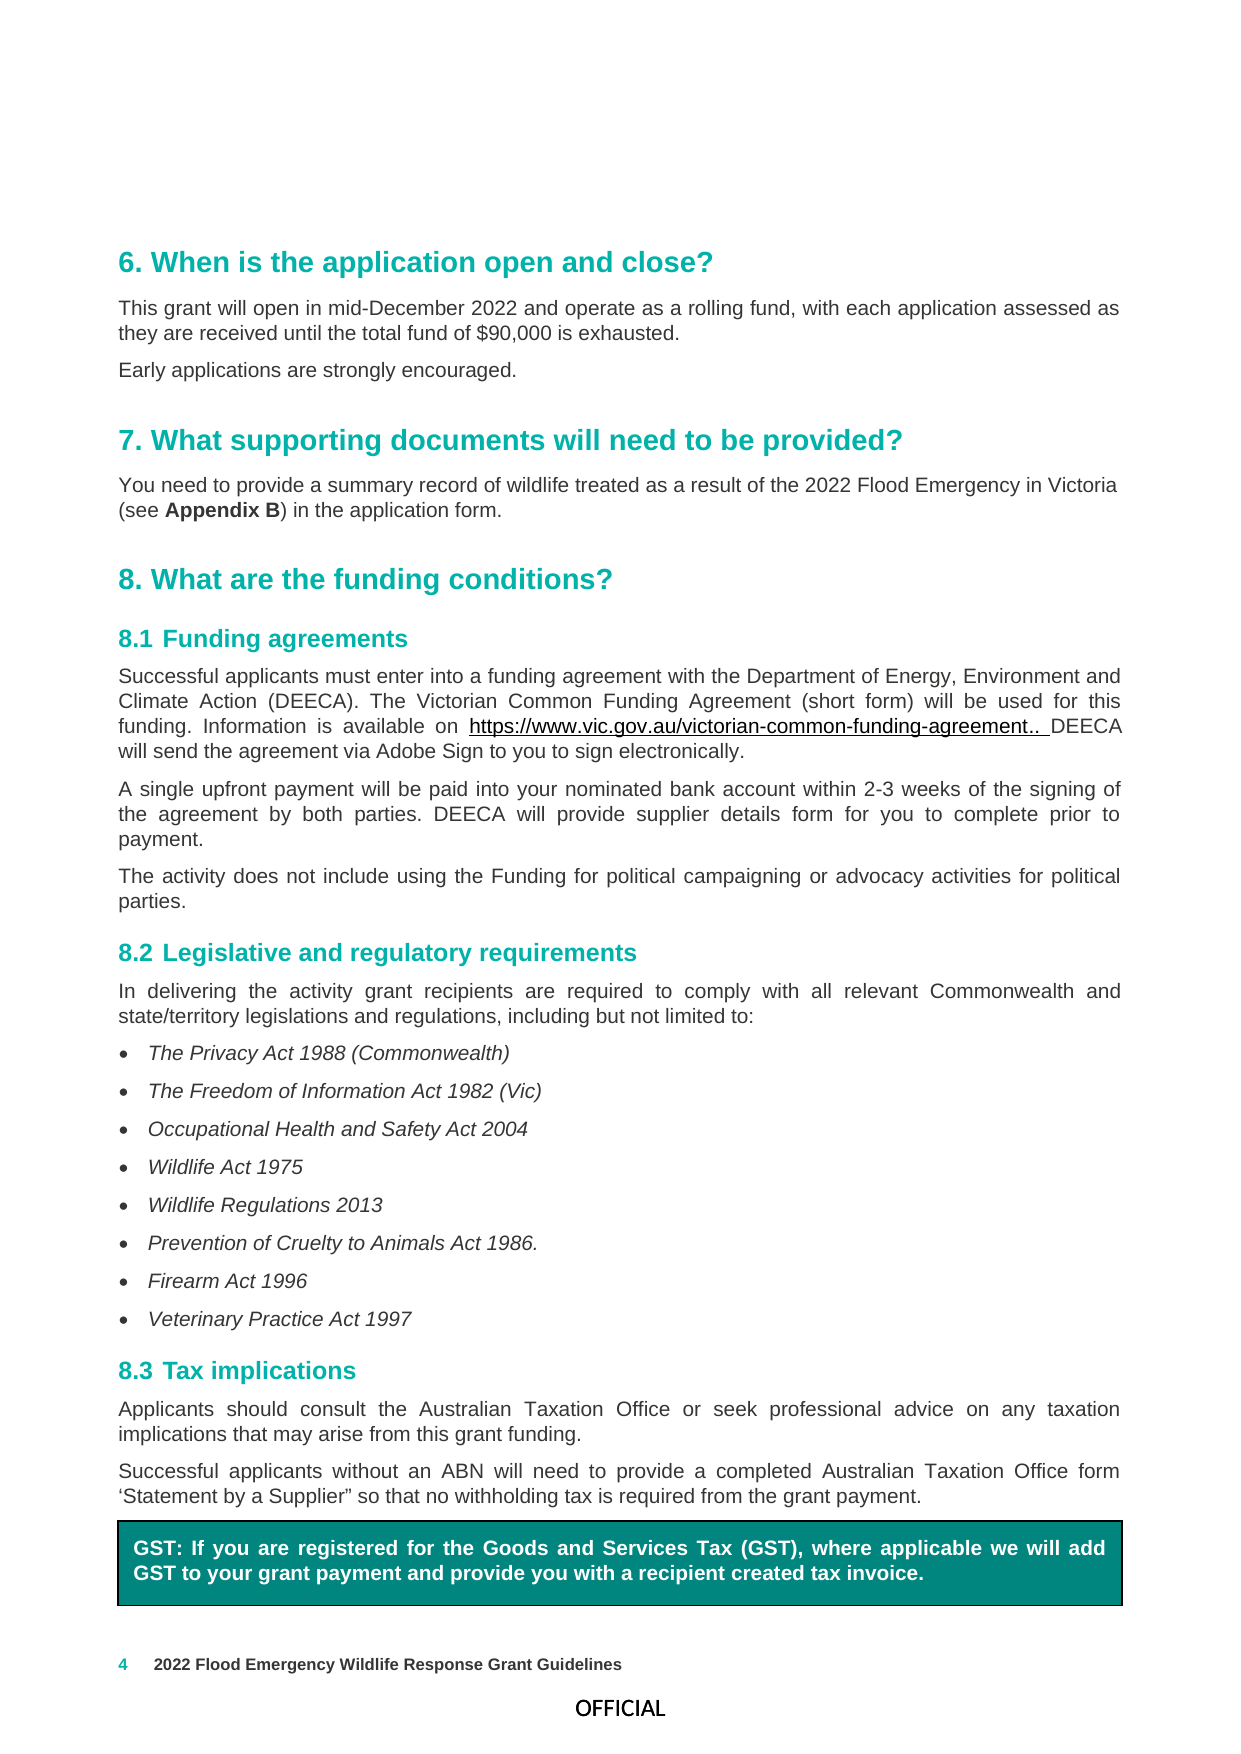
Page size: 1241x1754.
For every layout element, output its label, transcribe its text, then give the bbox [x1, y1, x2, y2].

text In delivering the activity grant recipients are required to comply with all relevant Commonwealth and state/territory legislations and regulations, including but not limited to: [118, 978, 1122, 1028]
list This grant will open in mid-December 2022 and operate as a rolling fund, with each application assessed as they are received until the total fund of $90,000 is exhausted. [118, 294, 1122, 344]
list Firearm Act 1996 [118, 1268, 1122, 1293]
text A single upfront payment will be paid into your nominated bank account within 2-3 weeks of the signing of the agreement by both parties. DEECA will provide supplier details form for you to complete prior to payment. [118, 776, 1122, 851]
list Wildlife Regulations 2013 [118, 1192, 1122, 1217]
subtitle What are the funding conditions? [118, 553, 1122, 599]
list Wildlife Act 1975 [118, 1154, 1122, 1179]
list Prevention of Cruelty to Animals Act 1986. [118, 1230, 1122, 1255]
list Veterinary Practice Act 1997 [118, 1306, 1122, 1331]
text The activity does not include using the Funding for political campaigning or advocacy activities for political parties. [118, 863, 1122, 913]
subtitle What supporting documents will need to be provided? [118, 413, 1122, 459]
text Successful applicants must enter into a funding agreement with the Department of Energy, Environment and Climate Action (DEECA). The Victorian Common Funding Agreement (short form) will be used for this funding. Information is available on https://www.vic.gov.au/victorian-common-funding-agreement.. DEECA will send the agreement via Adobe Sign to you to sign electronically. [118, 663, 1122, 763]
list You need to provide a summary record of wildlife treated as a result of the 2022 Flood Emergency in Victoria (see Appendix B) in the application form. [118, 472, 1122, 522]
list The Privacy Act 1988 (Commonwealth) [118, 1040, 1122, 1066]
subtitle 8.1 Funding agreements [118, 624, 1122, 653]
subtitle 8.2 Legislative and regulatory requirements [118, 938, 1122, 967]
text Applicants should consult the Australian Taxation Office or seek professional advice on any taxation implications that may arise from this grant funding. [118, 1396, 1122, 1446]
subtitle When is the application open and close? [118, 236, 1122, 282]
subtitle 8.3 Tax implications [118, 1356, 1122, 1385]
list Early applications are strongly encouraged. [118, 357, 1122, 382]
list The Freedom of Information Act 1982 (Vic) [118, 1078, 1122, 1104]
list Occupational Health and Safety Act 2004 [118, 1116, 1122, 1142]
text Successful applicants without an ABN will need to provide a completed Australian Taxation Office form ‘Statement by a Supplier” so that no withholding tax is required from the grant payment. [118, 1458, 1122, 1508]
